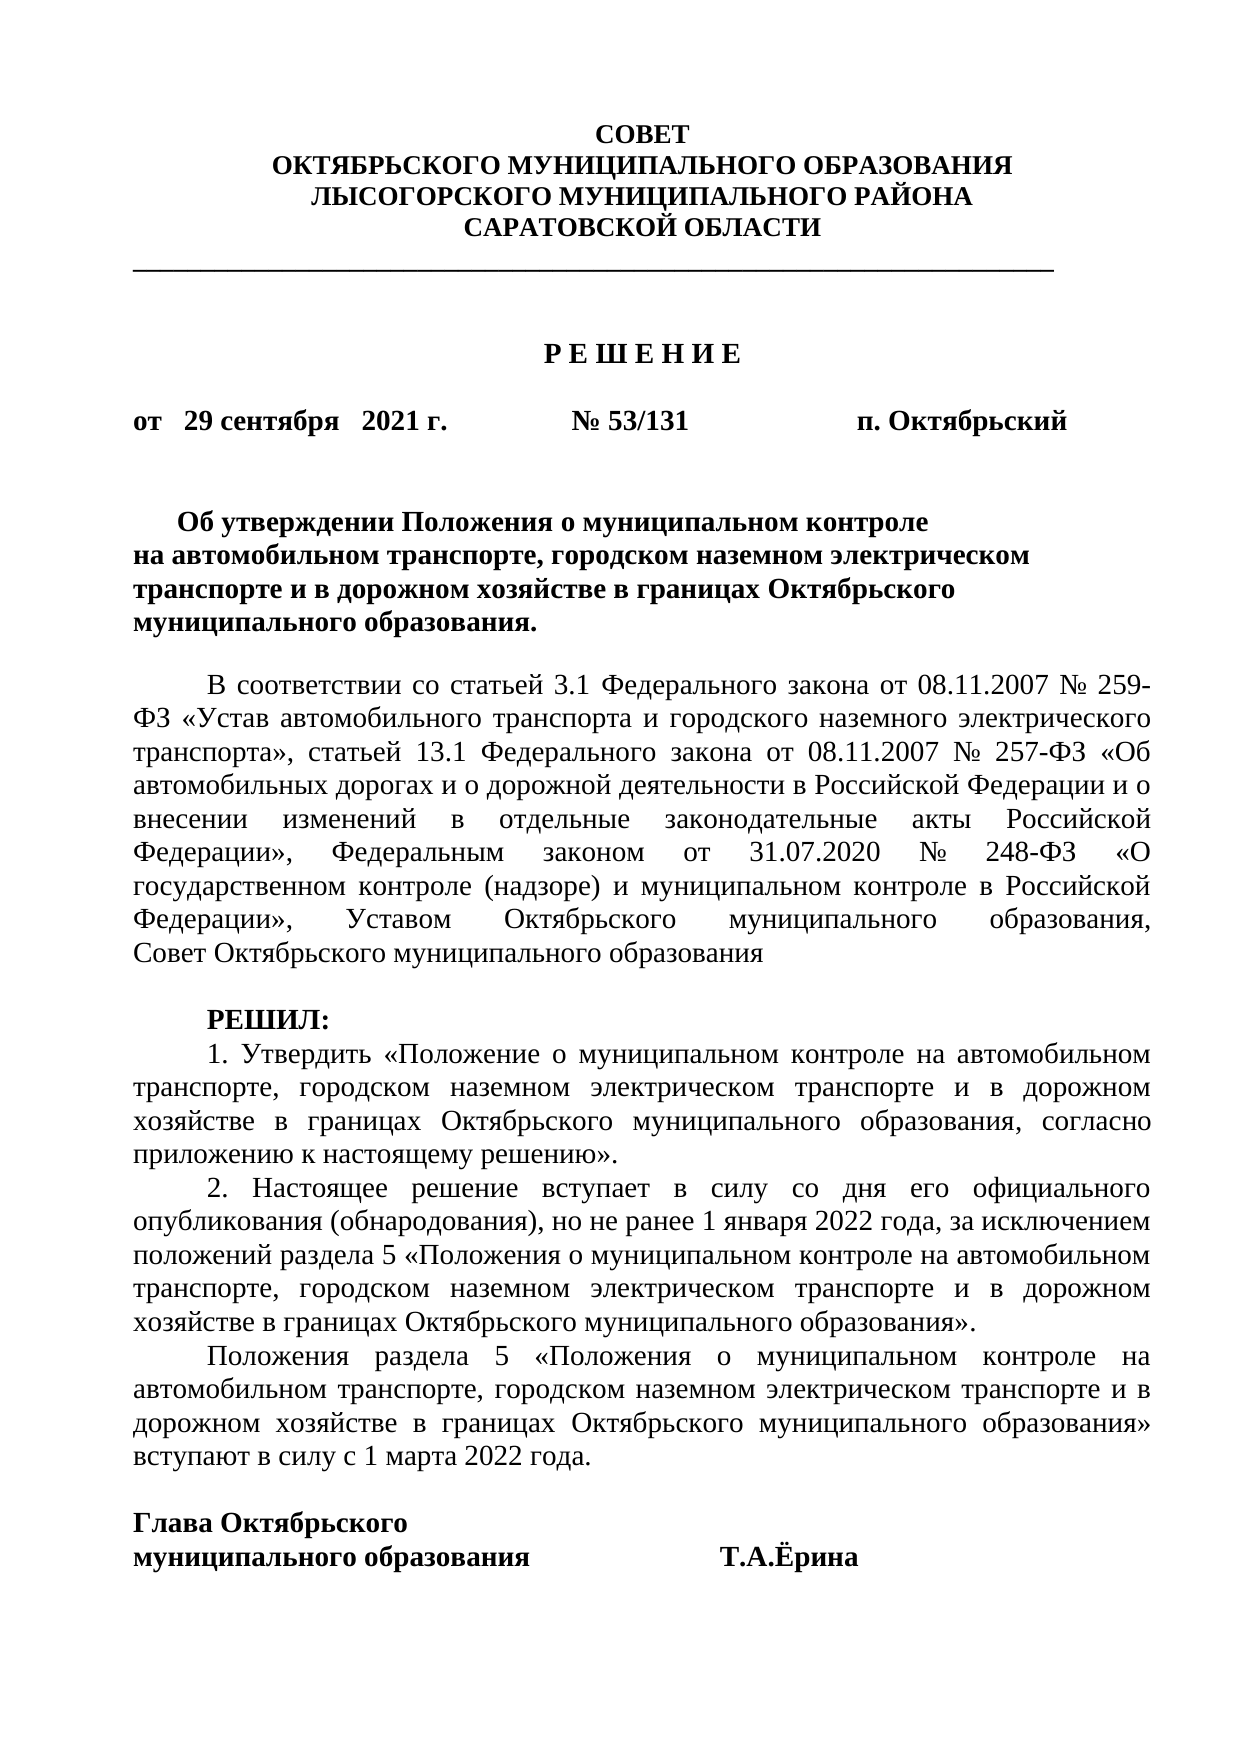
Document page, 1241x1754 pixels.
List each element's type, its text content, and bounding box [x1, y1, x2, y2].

text В соответствии со статьей 3.1 Федерального закона от 08.11.2007 № 259-ФЗ «Устав автомобильного транспорта и городского наземного электрического транспорта», статьей 13.1 Федерального закона от 08.11.2007 № 257-ФЗ «Об автомобильных дорогах и о дорожной деятельности в Российской Федерации и о внесении изменений в отдельные законодательные акты Российской Федерации», Федеральным законом от 31.07.2020 № 248-ФЗ «О государственном контроле (надзоре) и муниципальном контроле в Российской Федерации», Уставом Октябрьского муниципального образования, Совет Октябрьского муниципального образования [133, 667, 1152, 969]
text 2. Настоящее решение вступает в силу со дня его официального опубликования (обнародования), но не ранее 1 января 2022 года, за исключением положений раздела 5 «Положения о муниципальном контроле на автомобильном транспорте, городском наземном электрическом транспорте и в дорожном хозяйстве в границах Октябрьского муниципального образования». [133, 1170, 1152, 1338]
text ____________________________________________________________________ [133, 243, 1152, 274]
text СОВЕТ ОКТЯБРЬСКОГО МУНИЦИПАЛЬНОГО ОБРАЗОВАНИЯ [133, 118, 1152, 180]
text Глава Октябрьского [133, 1505, 1152, 1539]
text Положения раздела 5 «Положения о муниципальном контроле на автомобильном транспорте, городском наземном электрическом транспорте и в дорожном хозяйстве в границах Октябрьского муниципального образования» вступают в силу с 1 марта 2022 года. [133, 1338, 1152, 1472]
text Р Е Ш Е Н И Е [133, 336, 1152, 370]
text РЕШИЛ: [133, 1002, 1152, 1036]
text 1. Утвердить «Положение о муниципальном контроле на автомобильном транспорте, городском наземном электрическом транспорте и в дорожном хозяйстве в границах Октябрьского муниципального образования, согласно приложению к настоящему решению». [133, 1036, 1152, 1170]
text САРАТОВСКОЙ ОБЛАСТИ [133, 212, 1152, 243]
text Об утверждении Положения о муниципальном контроле на автомобильном транспорте, городском наземном электрическом транспорте и в дорожном хозяйстве в границах Октябрьского муниципального образования. [133, 504, 1152, 638]
text муниципального образования Т.А.Ёрина [133, 1539, 1152, 1572]
text от 29 сентября 2021 г. № 53/131 п. Октябрьский [133, 403, 1152, 437]
text ЛЫСОГОРСКОГО МУНИЦИПАЛЬНОГО РАЙОНА [133, 180, 1152, 212]
